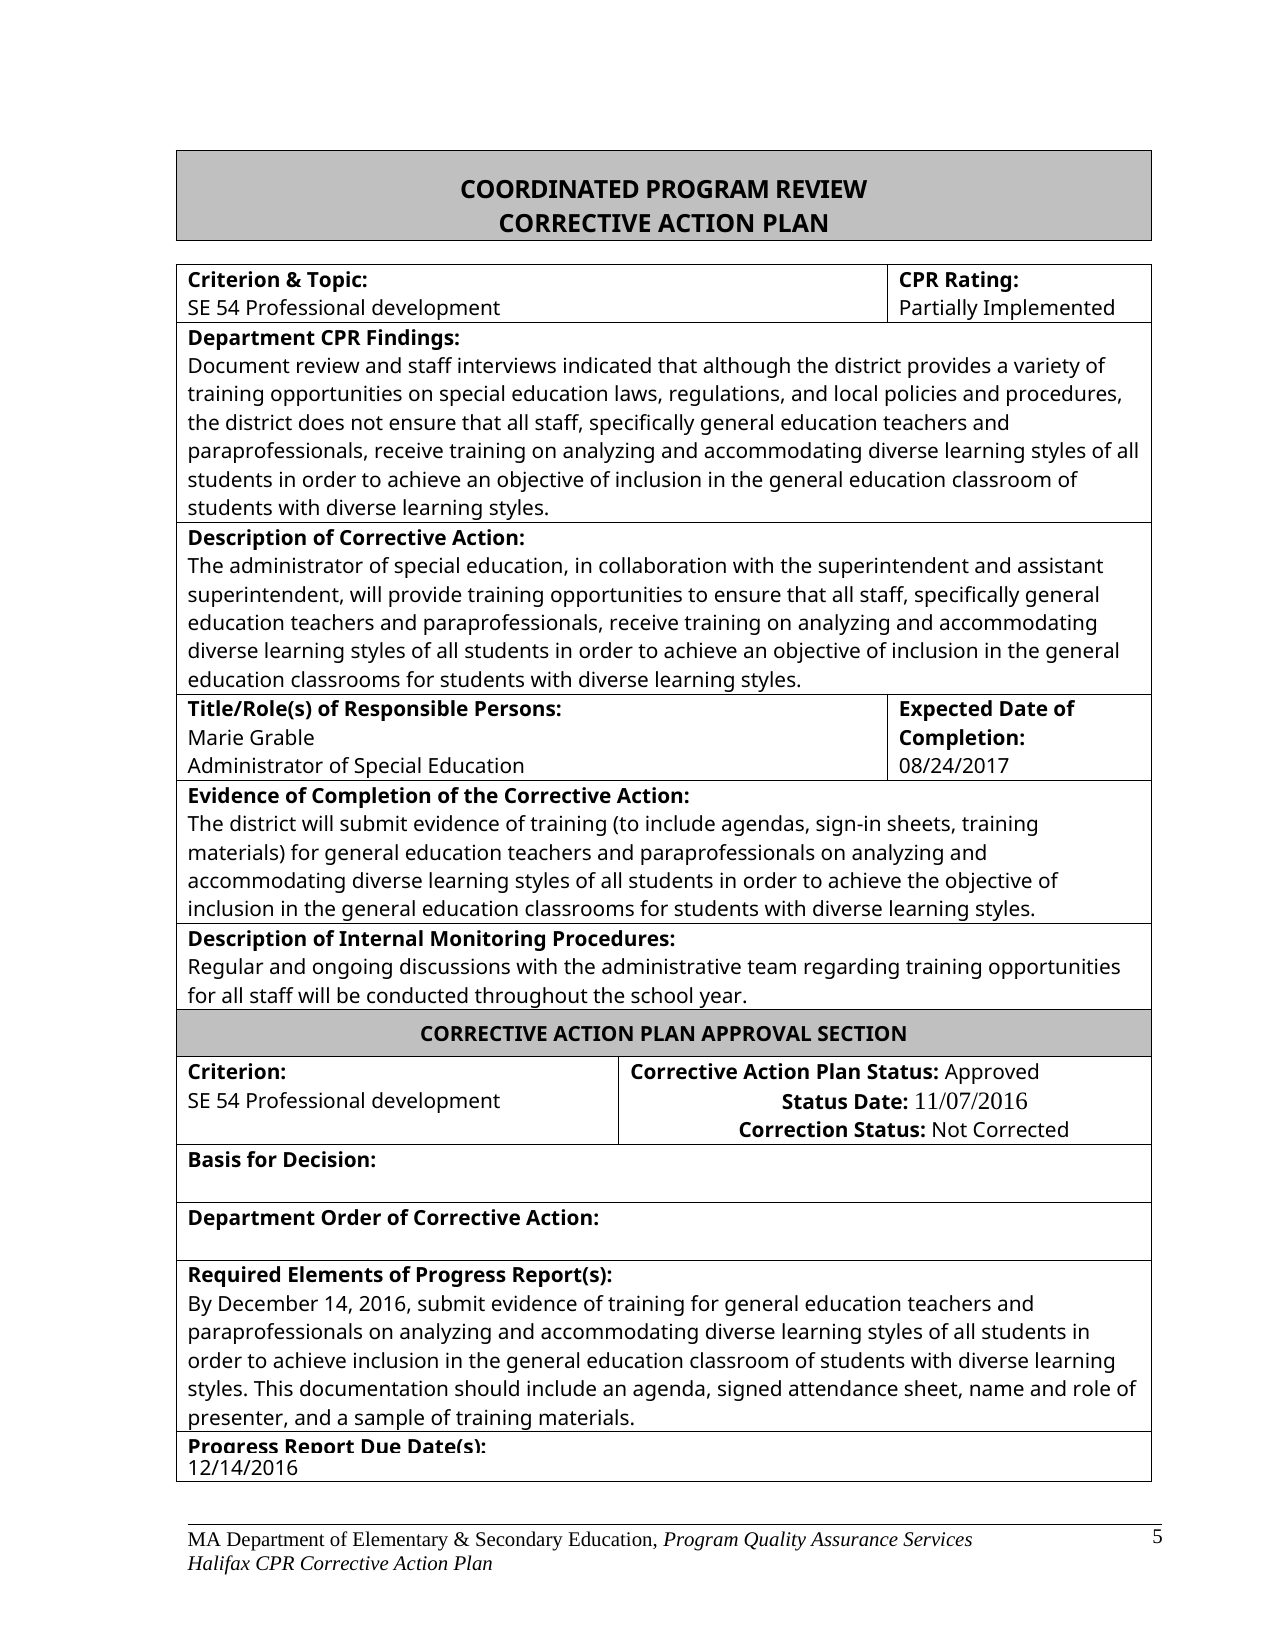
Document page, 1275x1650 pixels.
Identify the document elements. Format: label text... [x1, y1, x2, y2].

table_cell Title/Role(s) of Responsible Persons: Marie Grable Administrator of Special Education [177, 695, 887, 780]
table_cell CORRECTIVE ACTION PLAN APPROVAL SECTION [177, 1010, 1151, 1056]
table_header COORDINATED PROGRAM REVIEW CORRECTIVE ACTION PLAN [177, 151, 1151, 240]
table_cell Criterion: SE 54 Professional development [177, 1057, 618, 1144]
table_cell Basis for Decision: [177, 1145, 1151, 1202]
table_cell Corrective Action Plan Status: Approved Status Date: 11/07/2016 Correction Status: Not Corrected [619, 1057, 1151, 1144]
table_cell Description of Corrective Action: The administrator of special education, in collaboration with the superintendent and assistant superintendent, will provide training opportunities to ensure that all staff, specifically general education teachers and paraprofessionals, receive training on analyzing and accommodating diverse learning styles of all students in order to achieve an objective of inclusion in the general education classrooms for students with diverse learning styles. [177, 523, 1151, 693]
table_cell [177, 1432, 1151, 1481]
table_cell Department Order of Corrective Action: [177, 1203, 1151, 1259]
table_cell Required Elements of Progress Report(s): By December 14, 2016, submit evidence of training for general education teachers and paraprofessionals on analyzing and accommodating diverse learning styles of all students in order to achieve inclusion in the general education classroom of students with diverse learning styles. This documentation should include an agenda, signed attendance sheet, name and role of presenter, and a sample of training materials. [177, 1261, 1151, 1431]
table_header CPR Rating: Partially Implemented [888, 265, 1151, 322]
table_cell Description of Internal Monitoring Procedures: Regular and ongoing discussions with the administrative team regarding training opportunities for all staff will be conducted throughout the school year. [177, 924, 1151, 1009]
table_cell Department CPR Findings: Document review and staff interviews indicated that although the district provides a variety of training opportunities on special education laws, regulations, and local policies and procedures, the district does not ensure that all staff, specifically general education teachers and paraprofessionals, receive training on analyzing and accommodating diverse learning styles of all students in order to achieve an objective of inclusion in the general education classroom of students with diverse learning styles. [177, 323, 1151, 522]
table_cell Evidence of Completion of the Corrective Action: The district will submit evidence of training (to include agendas, sign-in sheets, training materials) for general education teachers and paraprofessionals on analyzing and accommodating diverse learning styles of all students in order to achieve the objective of inclusion in the general education classrooms for students with diverse learning styles. [177, 781, 1151, 923]
table_header Criterion & Topic: SE 54 Professional development [177, 265, 887, 322]
table_cell Expected Date of Completion: 08/24/2017 [888, 695, 1151, 780]
